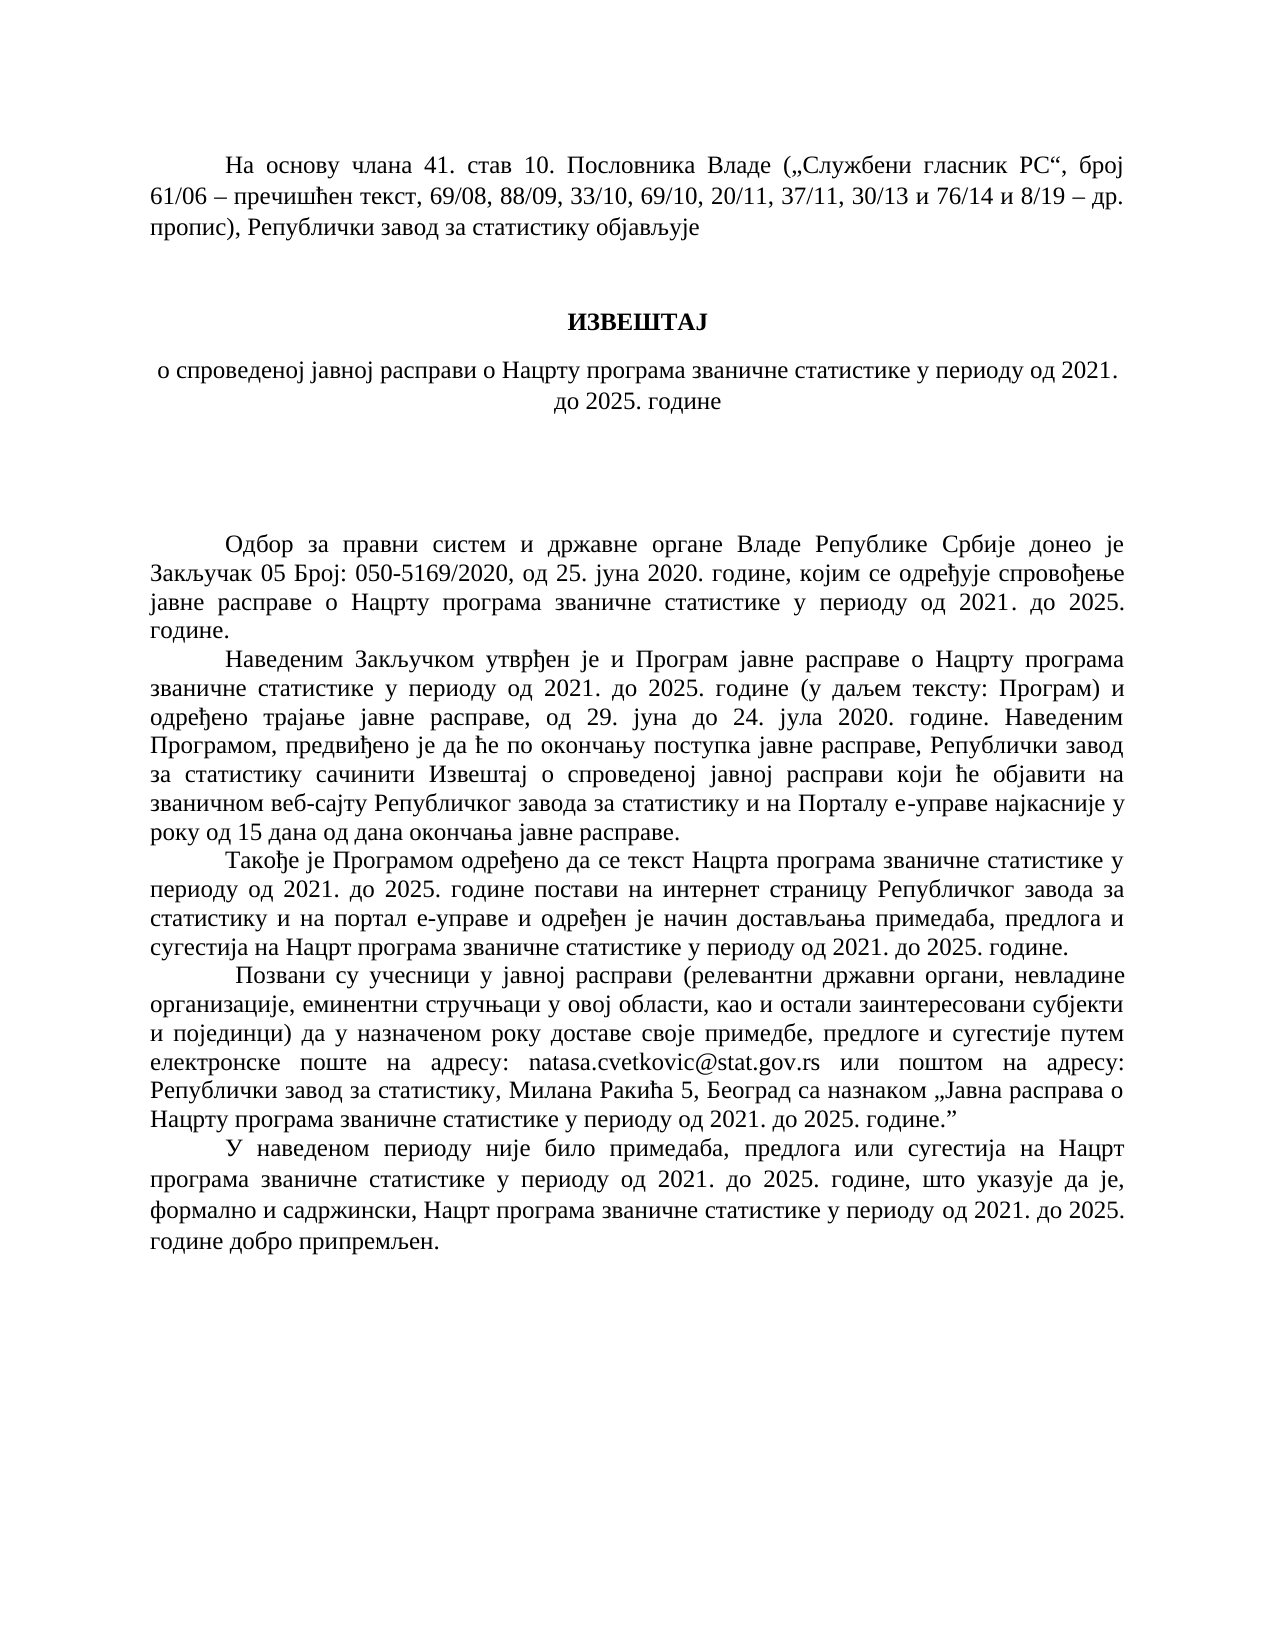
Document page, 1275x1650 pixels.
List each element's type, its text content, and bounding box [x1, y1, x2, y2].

text Такође је Програмом одређено да се текст Нацрта програма званичне статистике у периоду од 2021. до 2025. године постави на интернет страницу Републичког завода за статистику и на портал е-управе и одређен је начин достављања примедаба, предлога и сугестија на Нацрт програма званичне статистике у периоду од 2021. до 2025. године. [150, 846, 1125, 961]
text На основу члана 41. став 10. Пословника Владе („Службени гласник РС“, број 61/06 – пречишћен текст, 69/08, 88/09, 33/10, 69/10, 20/11, 37/11, 30/13 и 76/14 и 8/19 – др. пропис), Републички завод за статистику објављује [150, 150, 1125, 241]
text У наведеном периоду није било примедаба, предлога или сугестија на Нацрт програма званичне статистике у периоду од 2021. до 2025. године, што указује да је, формално и садржински, Нацрт програма званичне статистике у периоду од 2021. до 2025. године добро припремљен. [150, 1133, 1125, 1255]
text Наведеним Закључком утврђен је и Програм јавне расправе о Нацрту програма званичне статистике у периоду од 2021. до 2025. године (у даљем тексту: Програм) и одређено трајање јавне расправе, од 29. јуна до 24. јула 2020. године. Наведеним Програмом, предвиђено је да ће по окончању поступка јавне расправе, Републички завод за статистику сачинити Извештај о спроведеној јавној расправи који ће објавити на званичном веб-сајту Републичког завода за статистику и на Порталу е-управе најкасније у року од 15 дана од дана окончања јавне расправе. [150, 644, 1125, 846]
text о спроведеној јавној расправи о Нацрту програма званичне статистике у периоду од 2021. до 2025. године [150, 355, 1125, 415]
text Позвани су учесници у јавној расправи (релевантни државни органи, невладине организације, еминентни стручњаци у овој области, као и остали заинтересовани субјекти и појединци) да у назначеном року доставе своје примедбе, предлоге и сугестије путем електронске поште на адресу: natasa.cvetkovic@stat.gov.rs или поштом на адресу: Републички завод за статистику, Милана Ракића 5, Београд са назнаком „Јавна расправа о Нацрту програма званичне статистике у периоду од 2021. до 2025. године.” [150, 961, 1125, 1133]
text Одбор за правни систем и државне органе Владе Републике Србије донео је Закључак 05 Број: 050-5169/2020, од 25. јуна 2020. године, којим се одређује спровођење јавне расправе о Нацрту програма званичне статистике у периоду од 2021. до 2025. године. [150, 529, 1125, 644]
text ИЗВЕШТАЈ [150, 307, 1125, 336]
